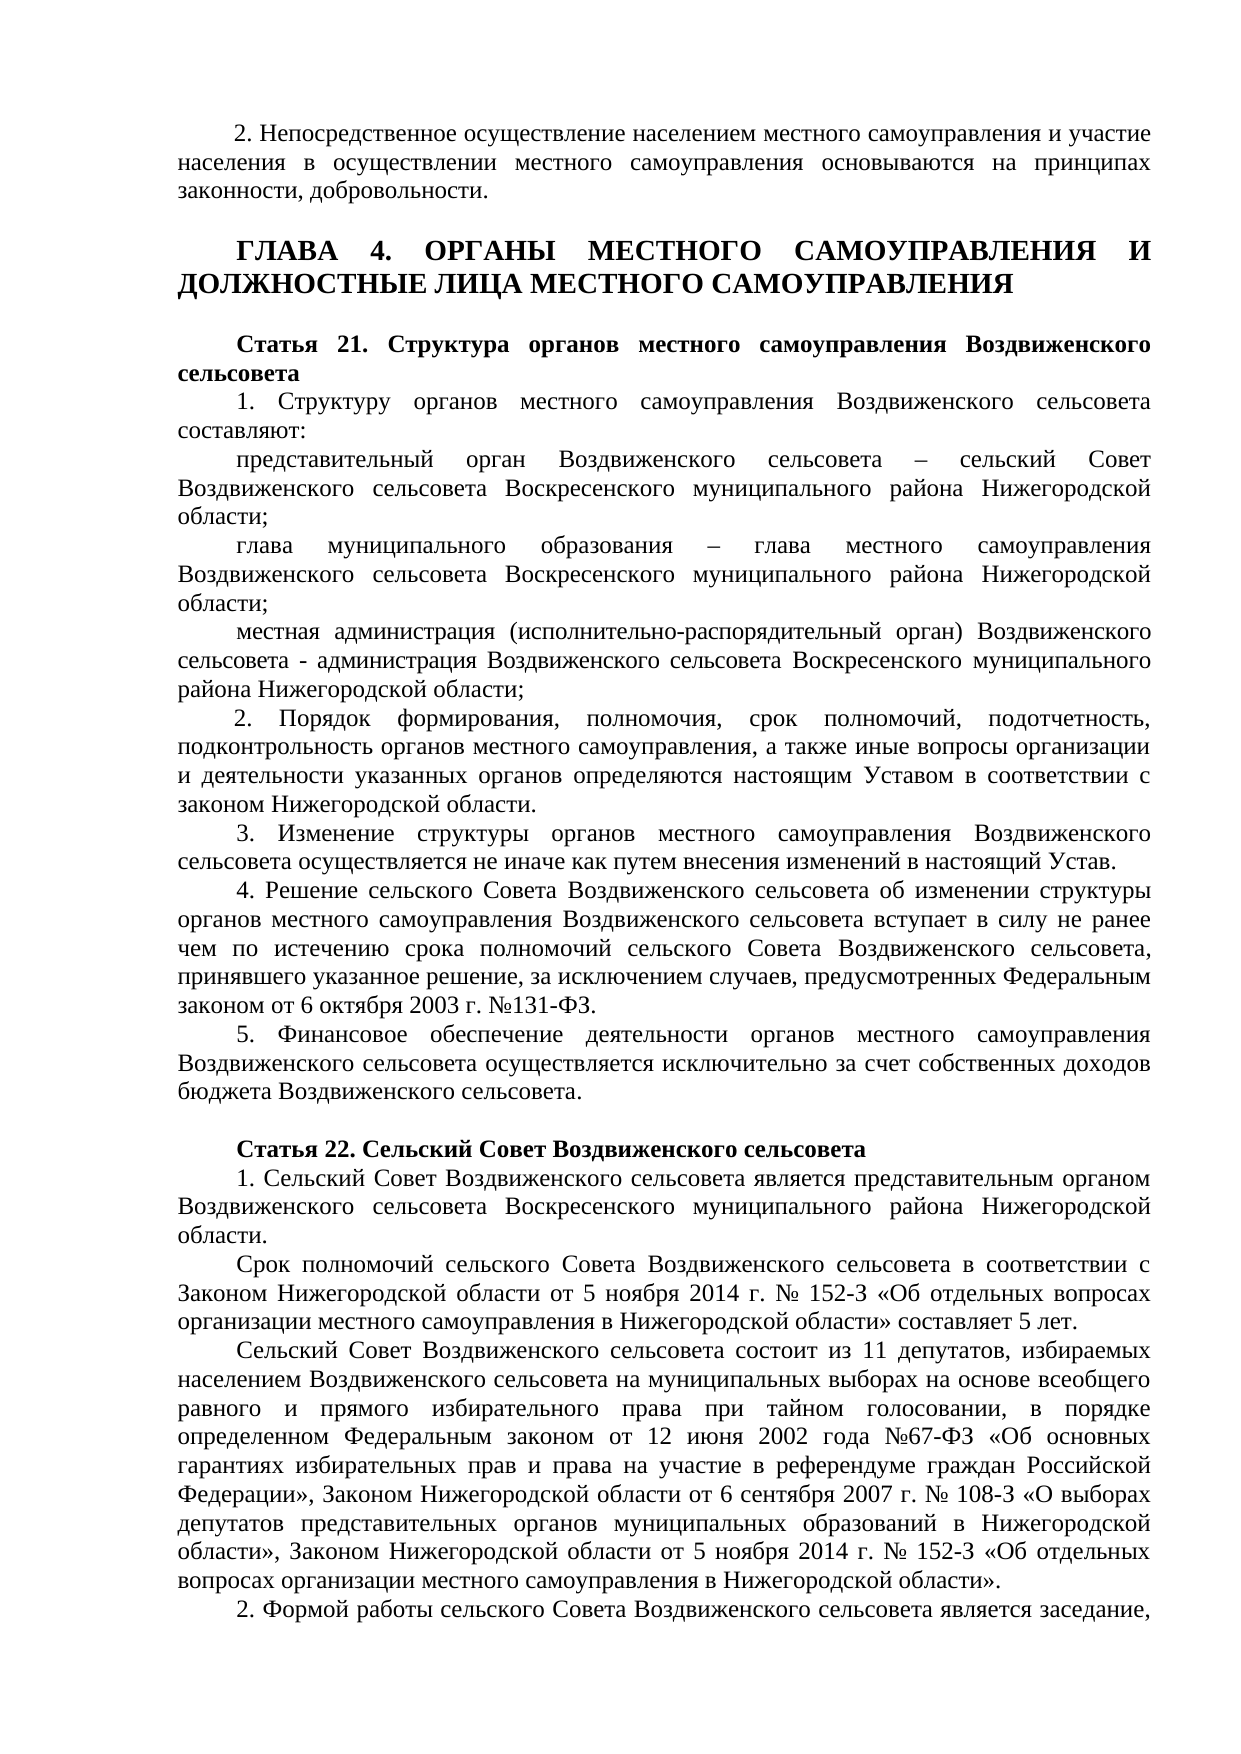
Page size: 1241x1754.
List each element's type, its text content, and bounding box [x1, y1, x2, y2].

text представительный орган Воздвиженского сельсовета – сельский Совет Воздвиженского сельсовета Воскресенского муниципального района Нижегородской области; [177, 444, 1152, 530]
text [177, 1594, 1152, 1623]
text 1. Структуру органов местного самоуправления Воздвиженского сельсовета составляют: [177, 386, 1152, 444]
text Статья 21. Структура органов местного самоуправления Воздвиженского сельсовета [177, 329, 1152, 386]
text 5. Финансовое обеспечение деятельности органов местного самоуправления Воздвиженского сельсовета осуществляется исключительно за счет собственных доходов бюджета Воздвиженского сельсовета. [177, 1019, 1152, 1105]
text Срок полномочий сельского Совета Воздвиженского сельсовета в соответствии с Законом Нижегородской области от 5 ноября 2014 г. № 152-З «Об отдельных вопросах организации местного самоуправления в Нижегородской области» составляет 5 лет. [177, 1249, 1152, 1335]
text 2. Непосредственное осуществление населением местного самоуправления и участие населения в осуществлении местного самоуправления основываются на принципах законности, добровольности. [177, 118, 1152, 204]
text местная администрация (исполнительно-распорядительный орган) Воздвиженского сельсовета - администрация Воздвиженского сельсовета Воскресенского муниципального района Нижегородской области; [177, 616, 1152, 703]
text 1. Сельский Совет Воздвиженского сельсовета является представительным органом Воздвиженского сельсовета Воскресенского муниципального района Нижегородской области. [177, 1163, 1152, 1249]
text 3. Изменение структуры органов местного самоуправления Воздвиженского сельсовета осуществляется не иначе как путем внесения изменений в настоящий Устав. [177, 818, 1152, 875]
text Статья 22. Сельский Совет Воздвиженского сельсовета [177, 1134, 1152, 1163]
text 2. Порядок формирования, полномочия, срок полномочий, подотчетность, подконтрольность органов местного самоуправления, а также иные вопросы организации и деятельности указанных органов определяются настоящим Уставом в соответствии с законом Нижегородской области. [177, 703, 1152, 818]
text ГЛАВА 4. ОРГАНЫ МЕСТНОГО САМОУПРАВЛЕНИЯ И ДОЛЖНОСТНЫЕ ЛИЦА МЕСТНОГО САМОУПРАВЛЕНИЯ [177, 233, 1152, 300]
text глава муниципального образования – глава местного самоуправления Воздвиженского сельсовета Воскресенского муниципального района Нижегородской области; [177, 530, 1152, 616]
text 4. Решение сельского Совета Воздвиженского сельсовета об изменении структуры органов местного самоуправления Воздвиженского сельсовета вступает в силу не ранее чем по истечению срока полномочий сельского Совета Воздвиженского сельсовета, принявшего указанное решение, за исключением случаев, предусмотренных Федеральным законом от 6 октября 2003 г. №131-ФЗ. [177, 875, 1152, 1019]
text Сельский Совет Воздвиженского сельсовета состоит из 11 депутатов, избираемых населением Воздвиженского сельсовета на муниципальных выборах на основе всеобщего равного и прямого избирательного права при тайном голосовании, в порядке определенном Федеральным законом от 12 июня 2002 года №67-ФЗ «Об основных гарантиях избирательных прав и права на участие в референдуме граждан Российской Федерации», Законом Нижегородской области от 6 сентября 2007 г. № 108-З «О выборах депутатов представительных органов муниципальных образований в Нижегородской области», Законом Нижегородской области от 5 ноября 2014 г. № 152-З «Об отдельных вопросах организации местного самоуправления в Нижегородской области». [177, 1335, 1152, 1594]
